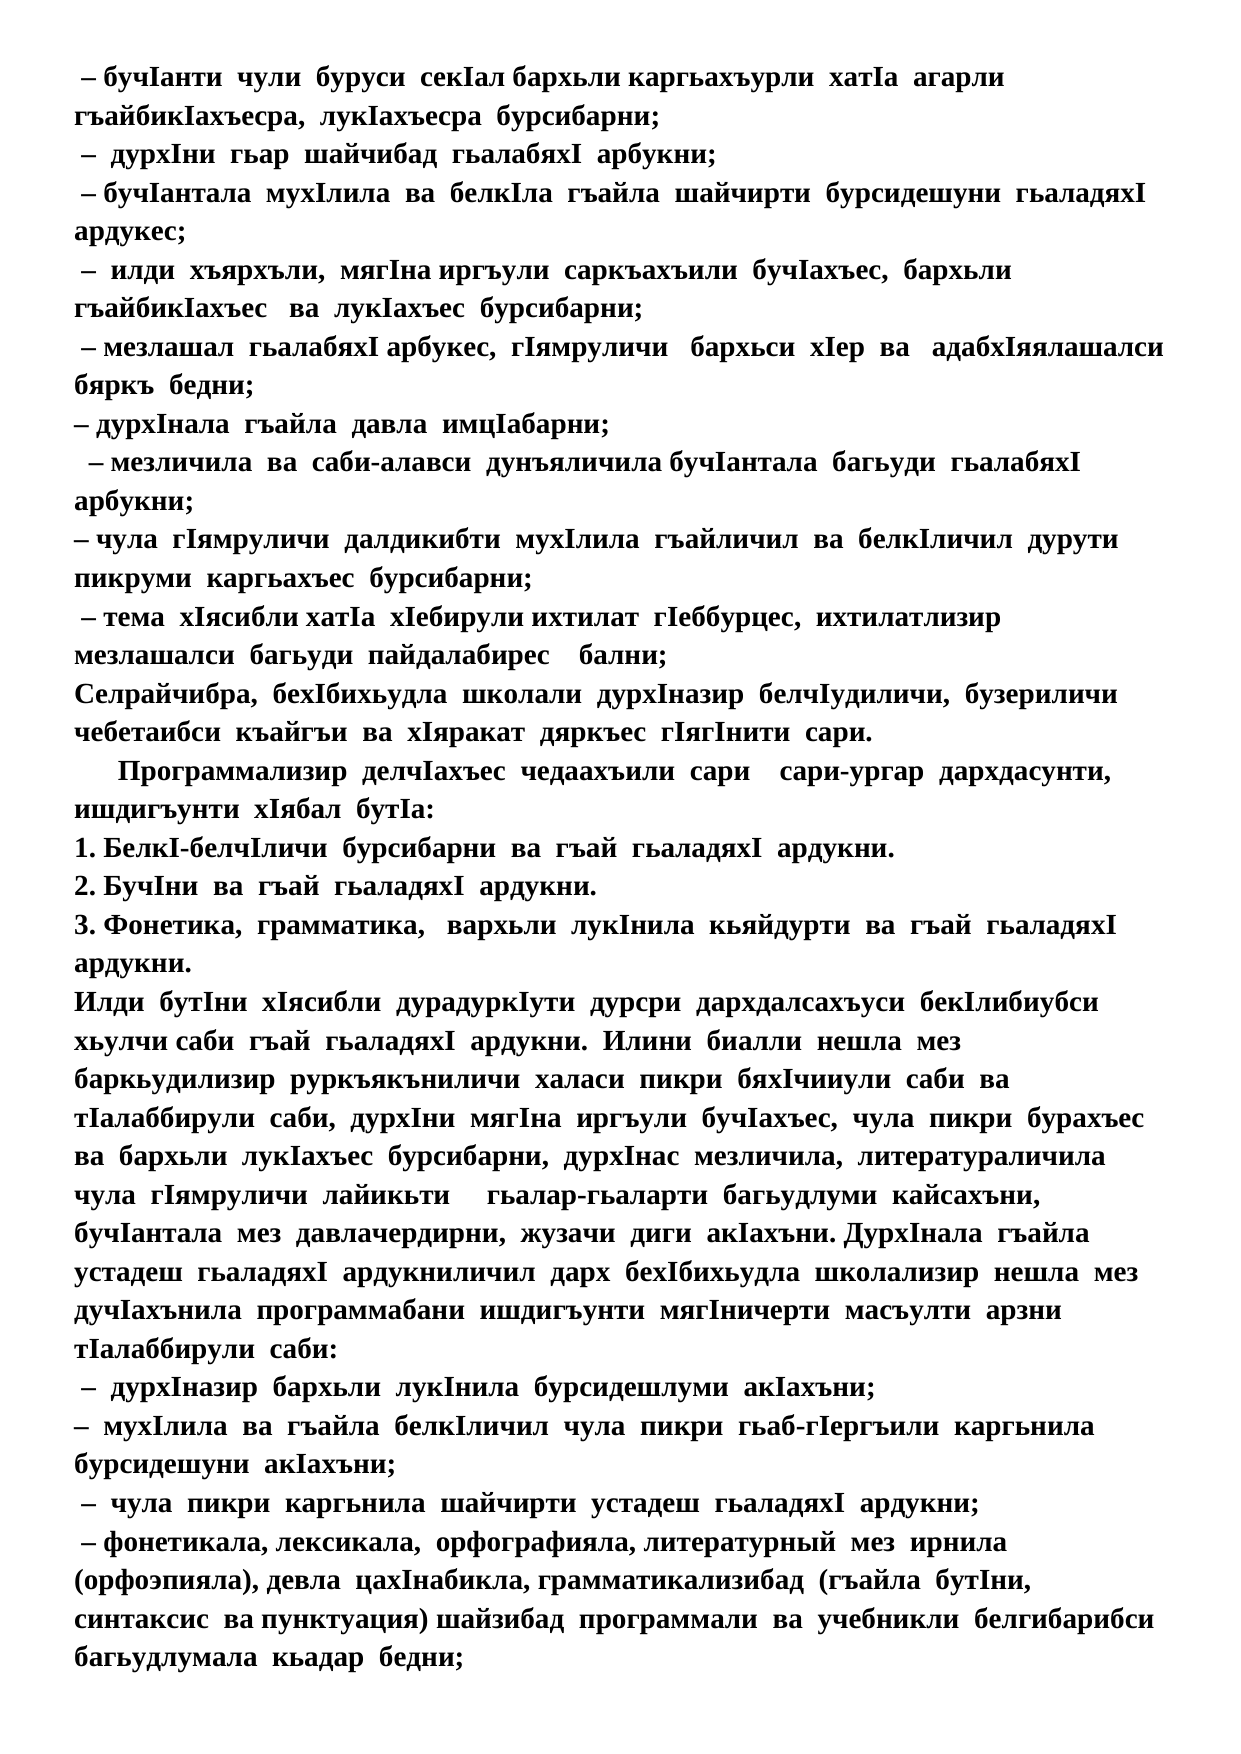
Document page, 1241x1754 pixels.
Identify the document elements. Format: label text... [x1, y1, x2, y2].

text – мезличила ва саби-алавси дунъяличила бучIантала багьуди гьалабяхI арбукни; [74, 444, 1167, 517]
text 2. БучIни ва гъай гьаладяхI ардукни. [74, 868, 1167, 902]
text – илди хъярхъли, мягIна иргъули саркъахъили бучIахъес, бархьли гъайбикIахъес ва лукIахъес бурсибарни; [74, 252, 1167, 324]
text – мухIлила ва гъайла белкIличил чула пикри гьаб-гIергъили каргьнила бурсидешуни акIахъни; [74, 1408, 1167, 1480]
text – дурхIназир бархьли лукIнила бурсидешлуми акIахъни; [74, 1369, 1167, 1403]
text Селрайчибра, бехIбихьудла школали дурхIназир белчIудиличи, бузериличи чебетаибси къайгъи ва хIяракат дяркъес гIягIнити сари. [74, 676, 1167, 748]
text – мезлашал гьалабяхI арбукес, гIямруличи бархьси хIер ва адабхIяялашалси бяркъ бедни; [74, 329, 1167, 401]
text 3. Фонетика, грамматика, вархьли лукIнила кьяйдурти ва гъай гьаладяхI ардукни. [74, 907, 1167, 979]
text Программализир делчIахъес чедаахъили сари сари-ургар дархдасунти, ишдигъунти хIябал бутIа: [74, 753, 1167, 825]
text – тема хIясибли хатIа хIебирули ихтилат гIеббурцес, ихтилатлизир мезлашалси багьуди пайдалабирес бални; [74, 599, 1167, 671]
text – бучIантала мухIлила ва белкIла гъайла шайчирти бурсидешуни гьаладяхI ардукес; [74, 175, 1167, 247]
text – дурхIнала гъайла давла имцIабарни; [74, 406, 1167, 439]
text – чула пикри каргьнила шайчирти устадеш гьаладяхI ардукни; [74, 1485, 1167, 1519]
text 1. БелкI-белчIличи бурсибарни ва гъай гьаладяхI ардукни. [74, 830, 1167, 863]
text Илди бутIни хIясибли дурадуркIути дурсри дархдалсахъуси бекIлибиубси хьулчи саби гъай гьаладяхI ардукни. Илини биалли нешла мез баркьудилизир руркъякъниличи халаси пикри бяхIчииули саби ва тIалаббирули саби, дурхIни мягIна иргъули бучIахъес, чула пикри бурахъес ва бархьли лукIахъес бурсибарни, дурхIнас мезличила, литератураличила чула гIямруличи лайикьти гьалар-гьаларти багьудлуми кайсахъни, бучIантала мез давлачердирни, жузачи диги акIахъни. ДурхIнала гъайла устадеш гьаладяхI ардукниличил дарх бехIбихьудла школализир нешла мез дучIахънила программабани ишдигъунти мягIничерти масъулти арзни тIалаббирули саби: [74, 984, 1167, 1364]
text – дурхIни гьар шайчибад гьалабяхI арбукни; [74, 136, 1167, 170]
text – фонетикала, лексикала, орфографияла, литературный мез ирнила (орфоэпияла), девла цахIнабикла, грамматикализибад (гъайла бутIни, синтаксис ва пунктуация) шайзибад программали ва учебникли белгибарибси багьудлумала кьадар бедни; [74, 1524, 1167, 1673]
text – чула гIямруличи далдикибти мухIлила гъайличил ва белкIличил дурути пикруми каргьахъес бурсибарни; [74, 522, 1167, 594]
text – бучIанти чули буруси секIал бархьли каргьахъурли хатIа агарли гъайбикIахъесра, лукIахъесра бурсибарни; [74, 59, 1167, 131]
